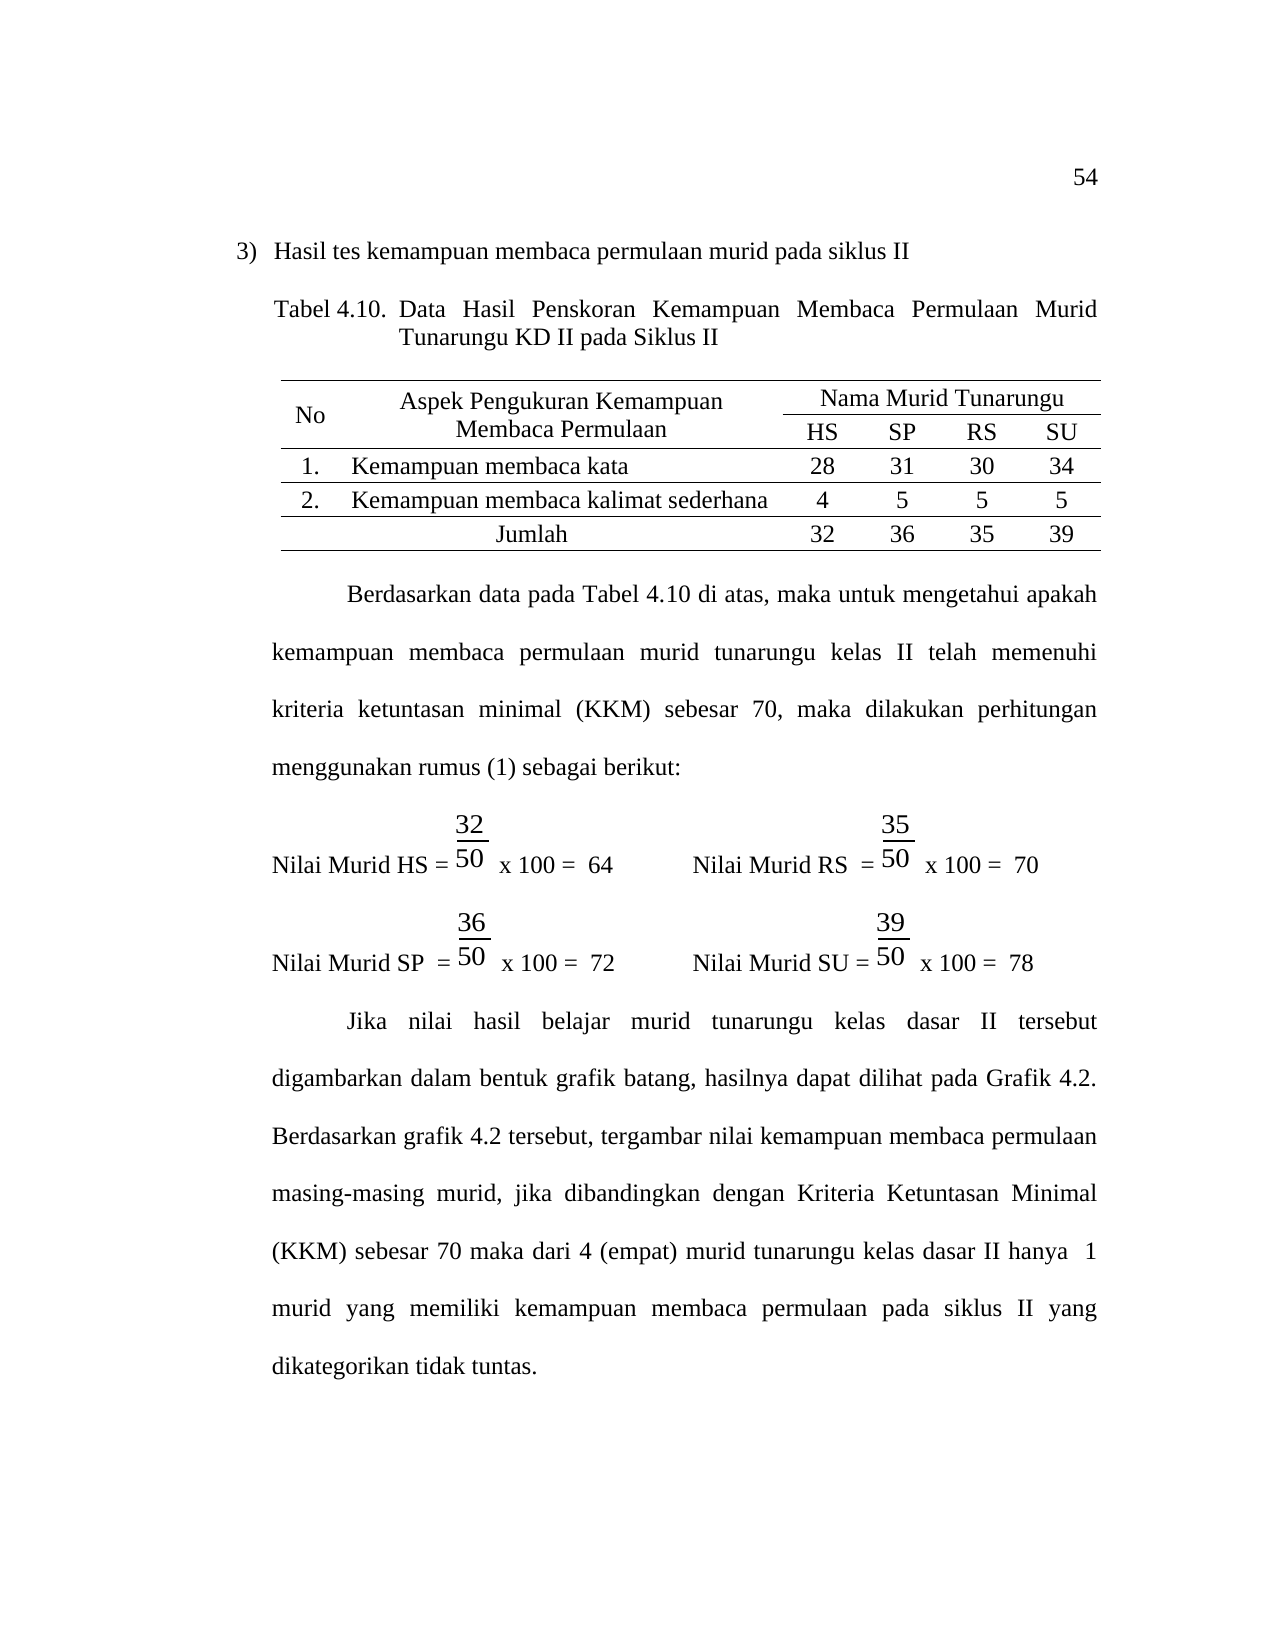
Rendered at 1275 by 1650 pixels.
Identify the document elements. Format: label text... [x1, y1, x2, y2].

table_cell SU [1022, 415, 1101, 448]
table_cell 30 [942, 449, 1022, 482]
table_cell Jumlah [281, 517, 782, 550]
table_cell HS [783, 415, 862, 448]
table_cell 28 [783, 449, 862, 482]
table_cell Kemampuan membaca kata [340, 449, 782, 482]
table_cell RS [942, 415, 1022, 448]
table_cell 1. [281, 449, 340, 482]
table_cell Kemampuan membaca kalimat sederhana [340, 483, 782, 516]
table_cell 32 [783, 517, 862, 550]
table_cell 36 [862, 517, 942, 550]
list Hasil tes kemampuan membaca permulaan murid pada siklus II [236, 236, 1098, 265]
table_cell 34 [1022, 449, 1101, 482]
table_header No [281, 381, 340, 448]
table_cell 39 [1022, 517, 1101, 550]
text Nilai Murid HS = x 100 = 64 Nilai Murid RS = x 100 = 70 [236, 809, 1098, 879]
table_cell 5 [862, 483, 942, 516]
text Nilai Murid SP = x 100 = 72 Nilai Murid SU = x 100 = 78 [236, 908, 1098, 977]
table_cell 5 [942, 483, 1022, 516]
table_cell 35 [942, 517, 1022, 550]
table_cell 5 [1022, 483, 1101, 516]
table_cell 2. [281, 483, 340, 516]
table_header Nama Murid Tunarungu [783, 381, 1101, 414]
text Berdasarkan data pada Tabel 4.10 di atas, maka untuk mengetahui apakah kemampuan membaca permulaan murid tunarungu kelas II telah memenuhi kriteria ketuntasan minimal (KKM) sebesar 70, maka dilakukan perhitungan menggunakan rumus (1) sebagai berikut: [272, 579, 1098, 781]
text Jika nilai hasil belajar murid tunarungu kelas dasar II tersebut digambarkan dalam bentuk grafik batang, hasilnya dapat dilihat pada Grafik 4.2. Berdasarkan grafik 4.2 tersebut, tergambar nilai kemampuan membaca permulaan masing-masing murid, jika dibandingkan dengan Kriteria Ketuntasan Minimal (KKM) sebesar 70 maka dari 4 (empat) murid tunarungu kelas dasar II hanya 1 murid yang memiliki kemampuan membaca permulaan pada siklus II yang dikategorikan tidak tuntas. [272, 1006, 1098, 1380]
table_cell SP [862, 415, 942, 448]
table_header Aspek Pengukuran Kemampuan Membaca Permulaan [340, 381, 782, 448]
table_cell 4 [783, 483, 862, 516]
text Tabel 4.10. Data Hasil Penskoran Kemampuan Membaca Permulaan Murid Tunarungu KD II pada Siklus II [273, 294, 1098, 351]
table_cell 31 [862, 449, 942, 482]
